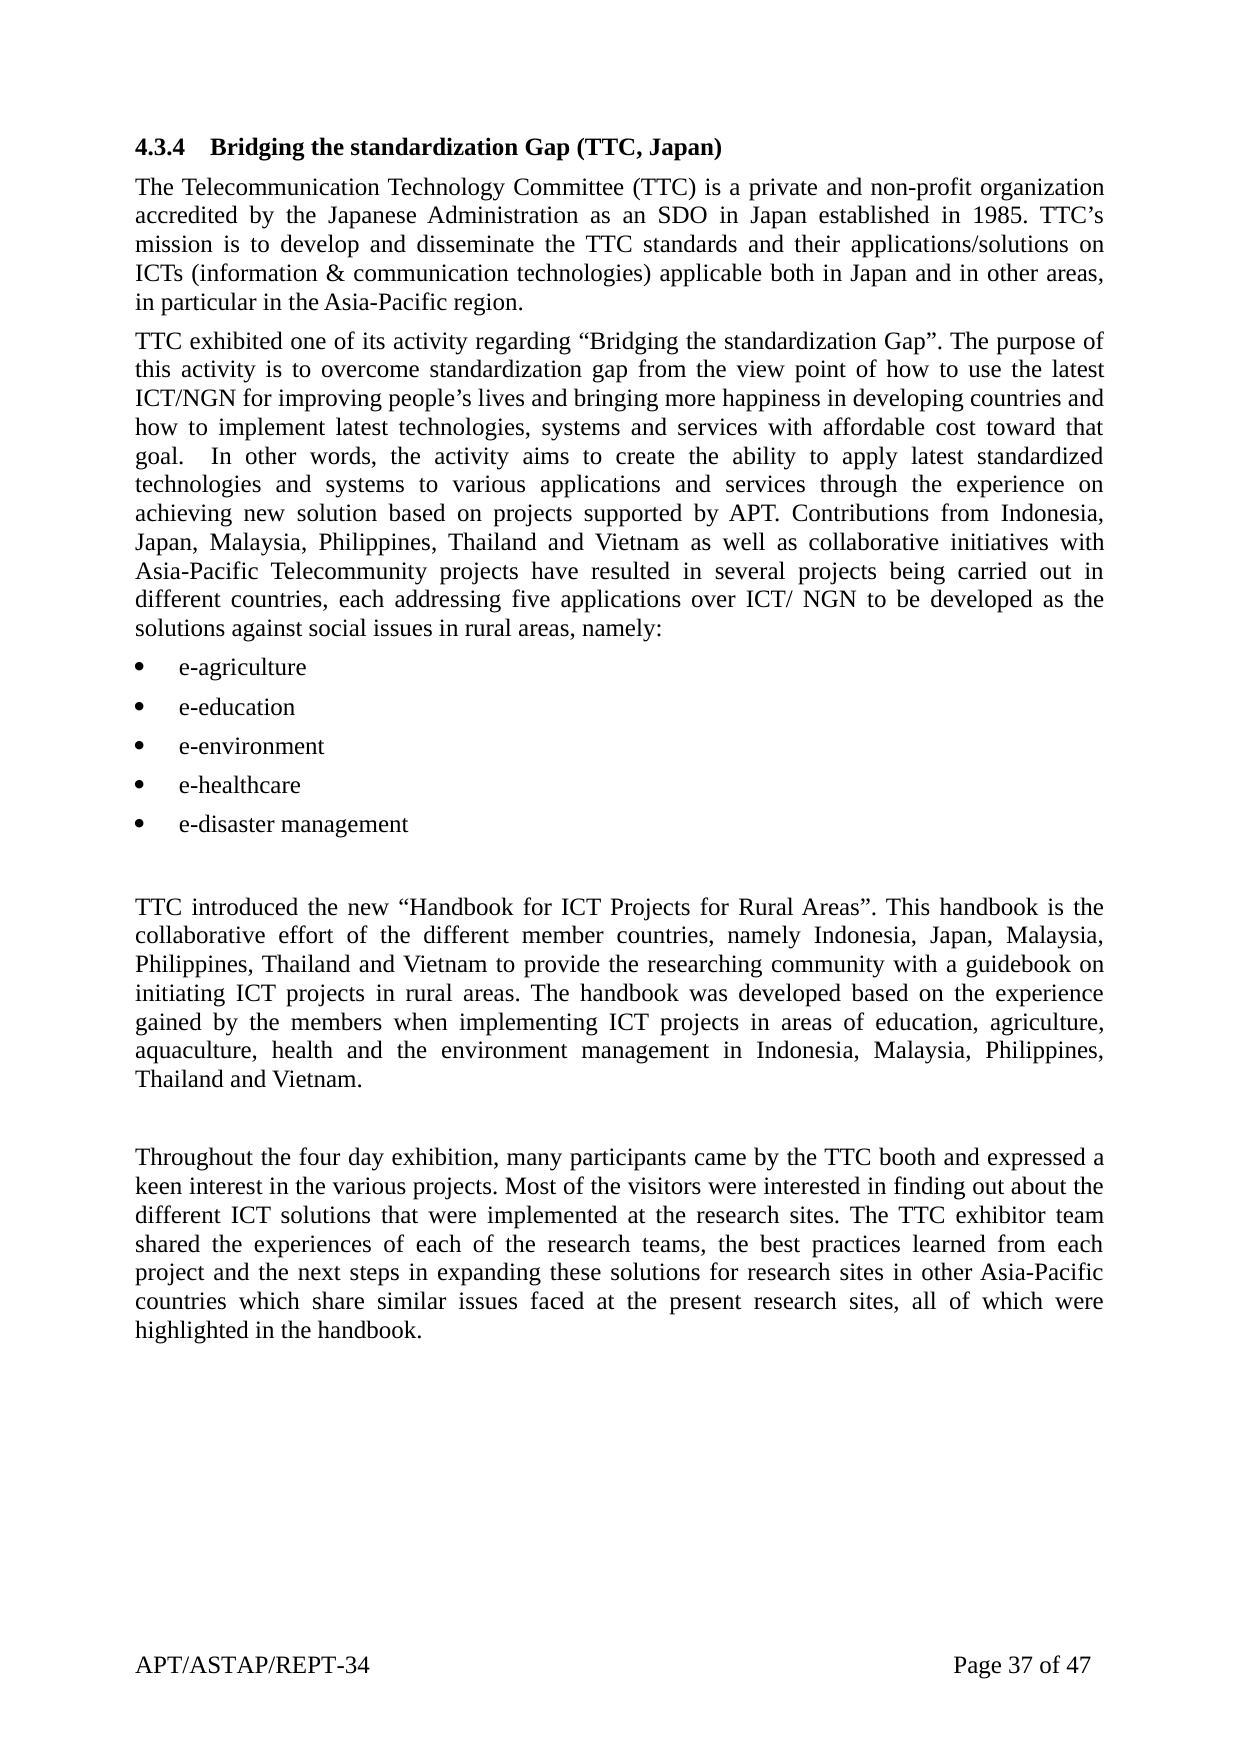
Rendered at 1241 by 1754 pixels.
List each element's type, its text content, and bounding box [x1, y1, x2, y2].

text The Telecommunication Technology Committee (TTC) is a private and non-profit organization accredited by the Japanese Administration as an SDO in Japan established in 1985. TTC’s mission is to develop and disseminate the TTC standards and their applications/solutions on ICTs (information & communication technologies) applicable both in Japan and in other areas, in particular in the Asia-Pacific region. [135, 172, 1105, 315]
text TTC exhibited one of its activity regarding “Bridging the standardization Gap”. The purpose of this activity is to overcome standardization gap from the view point of how to use the latest ICT/NGN for improving people’s lives and bringing more happiness in developing countries and how to implement latest technologies, systems and services with affordable cost toward that goal. In other words, the activity aims to create the ability to apply latest standardized technologies and systems to various applications and services through the experience on achieving new solution based on projects supported by APT. Contributions from Indonesia, Japan, Malaysia, Philippines, Thailand and Vietnam as well as collaborative initiatives with Asia-Pacific Telecommunity projects have resulted in several projects being carried out in different countries, each addressing five applications over ICT/ NGN to be developed as the solutions against social issues in rural areas, namely: [135, 326, 1105, 642]
list e-healthcare [135, 770, 1105, 799]
list e-agriculture [135, 652, 1105, 681]
list e-environment [135, 731, 1105, 759]
text Throughout the four day exhibition, many participants came by the TTC booth and expressed a keen interest in the various projects. Most of the visitors were interested in finding out about the different ICT solutions that were implemented at the research sites. The TTC exhibitor team shared the experiences of each of the research teams, the best practices learned from each project and the next steps in expanding these solutions for research sites in other Asia-Pacific countries which share similar issues faced at the present research sites, all of which were highlighted in the handbook. [135, 1142, 1105, 1344]
list e-disaster management [135, 809, 1105, 838]
list Bridging the standardization Gap (TTC, Japan) [135, 132, 1105, 161]
text TTC introduced the new “Handbook for ICT Projects for Rural Areas”. This handbook is the collaborative effort of the different member countries, namely Indonesia, Japan, Malaysia, Philippines, Thailand and Vietnam to provide the researching community with a guidebook on initiating ICT projects in rural areas. The handbook was developed based on the experience gained by the members when implementing ICT projects in areas of education, agriculture, aquaculture, health and the environment management in Indonesia, Malaysia, Philippines, Thailand and Vietnam. [135, 892, 1105, 1093]
list e-education [135, 692, 1105, 720]
